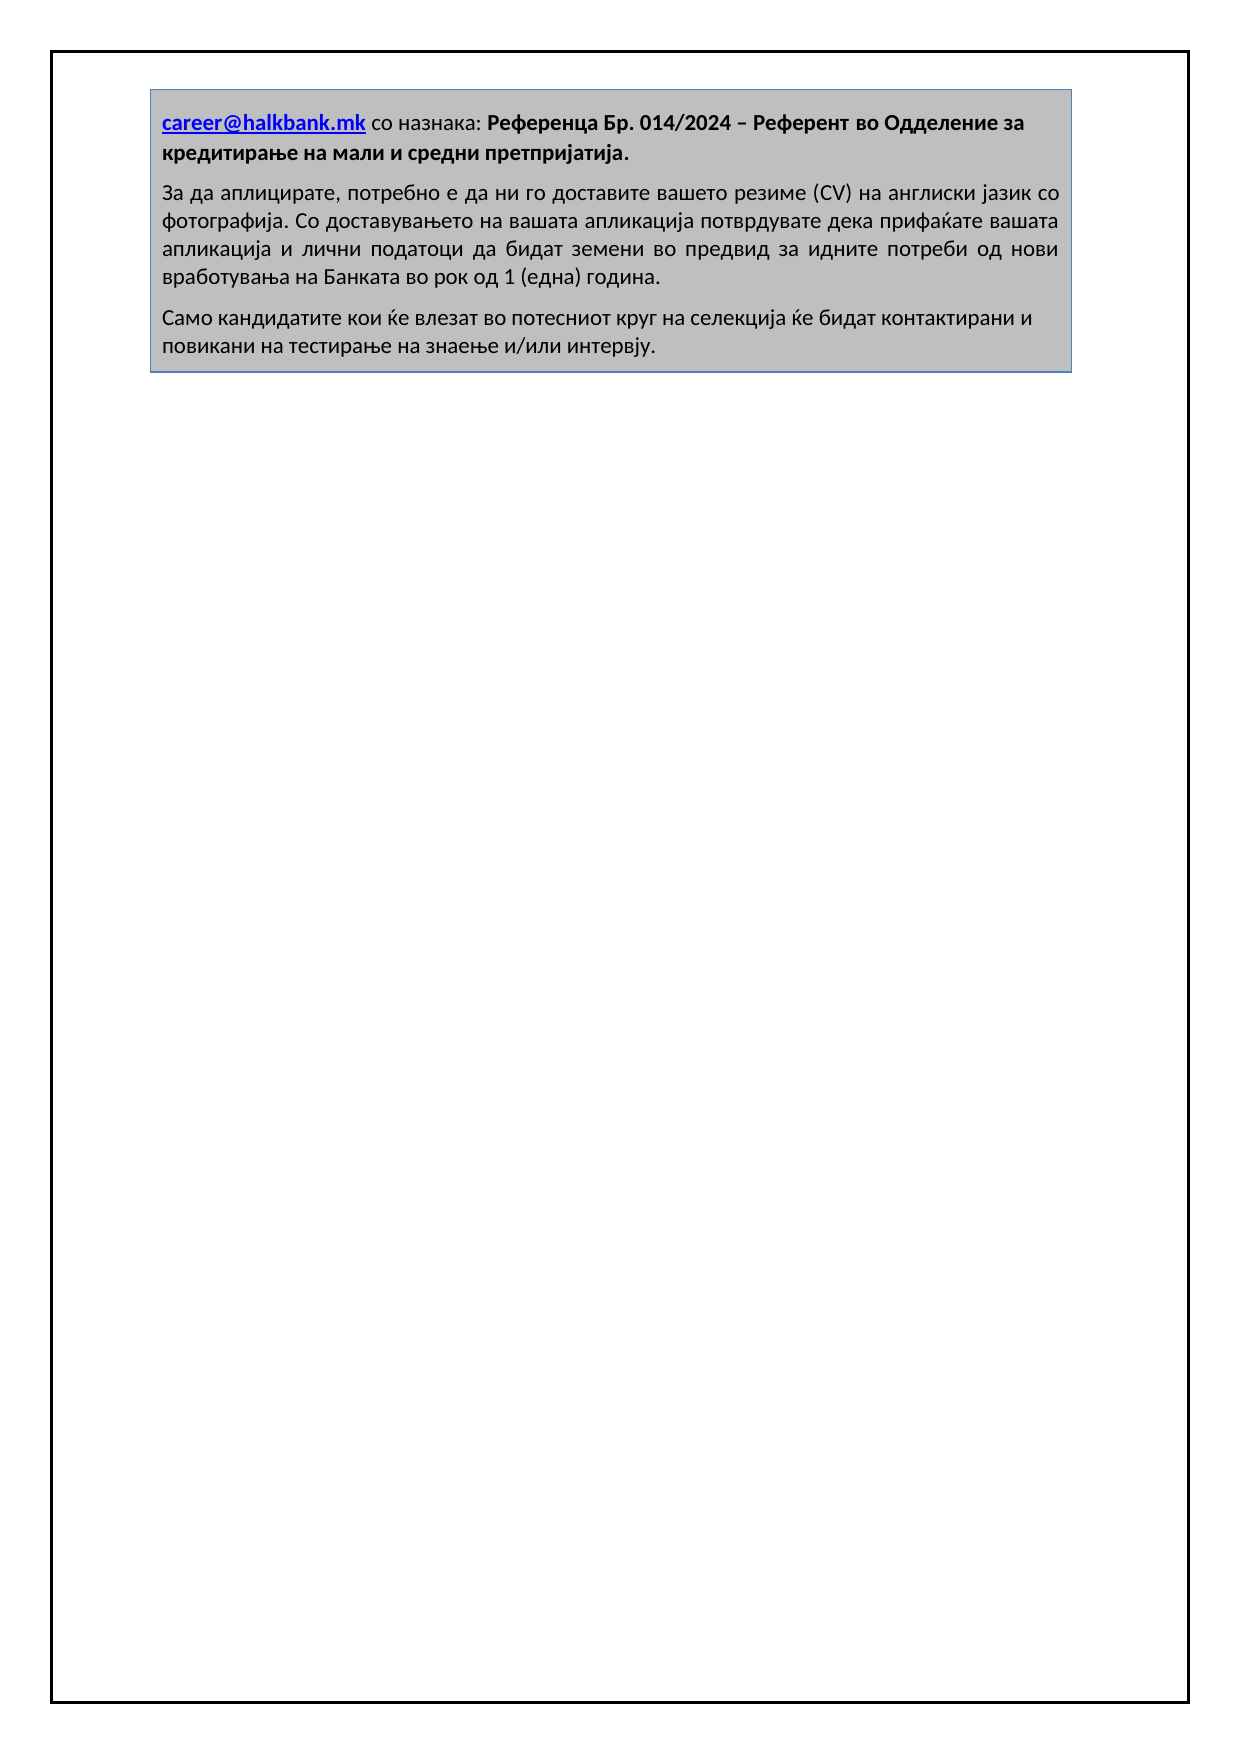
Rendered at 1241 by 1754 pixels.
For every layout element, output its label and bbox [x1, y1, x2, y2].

table_cell [151, 90, 1071, 371]
